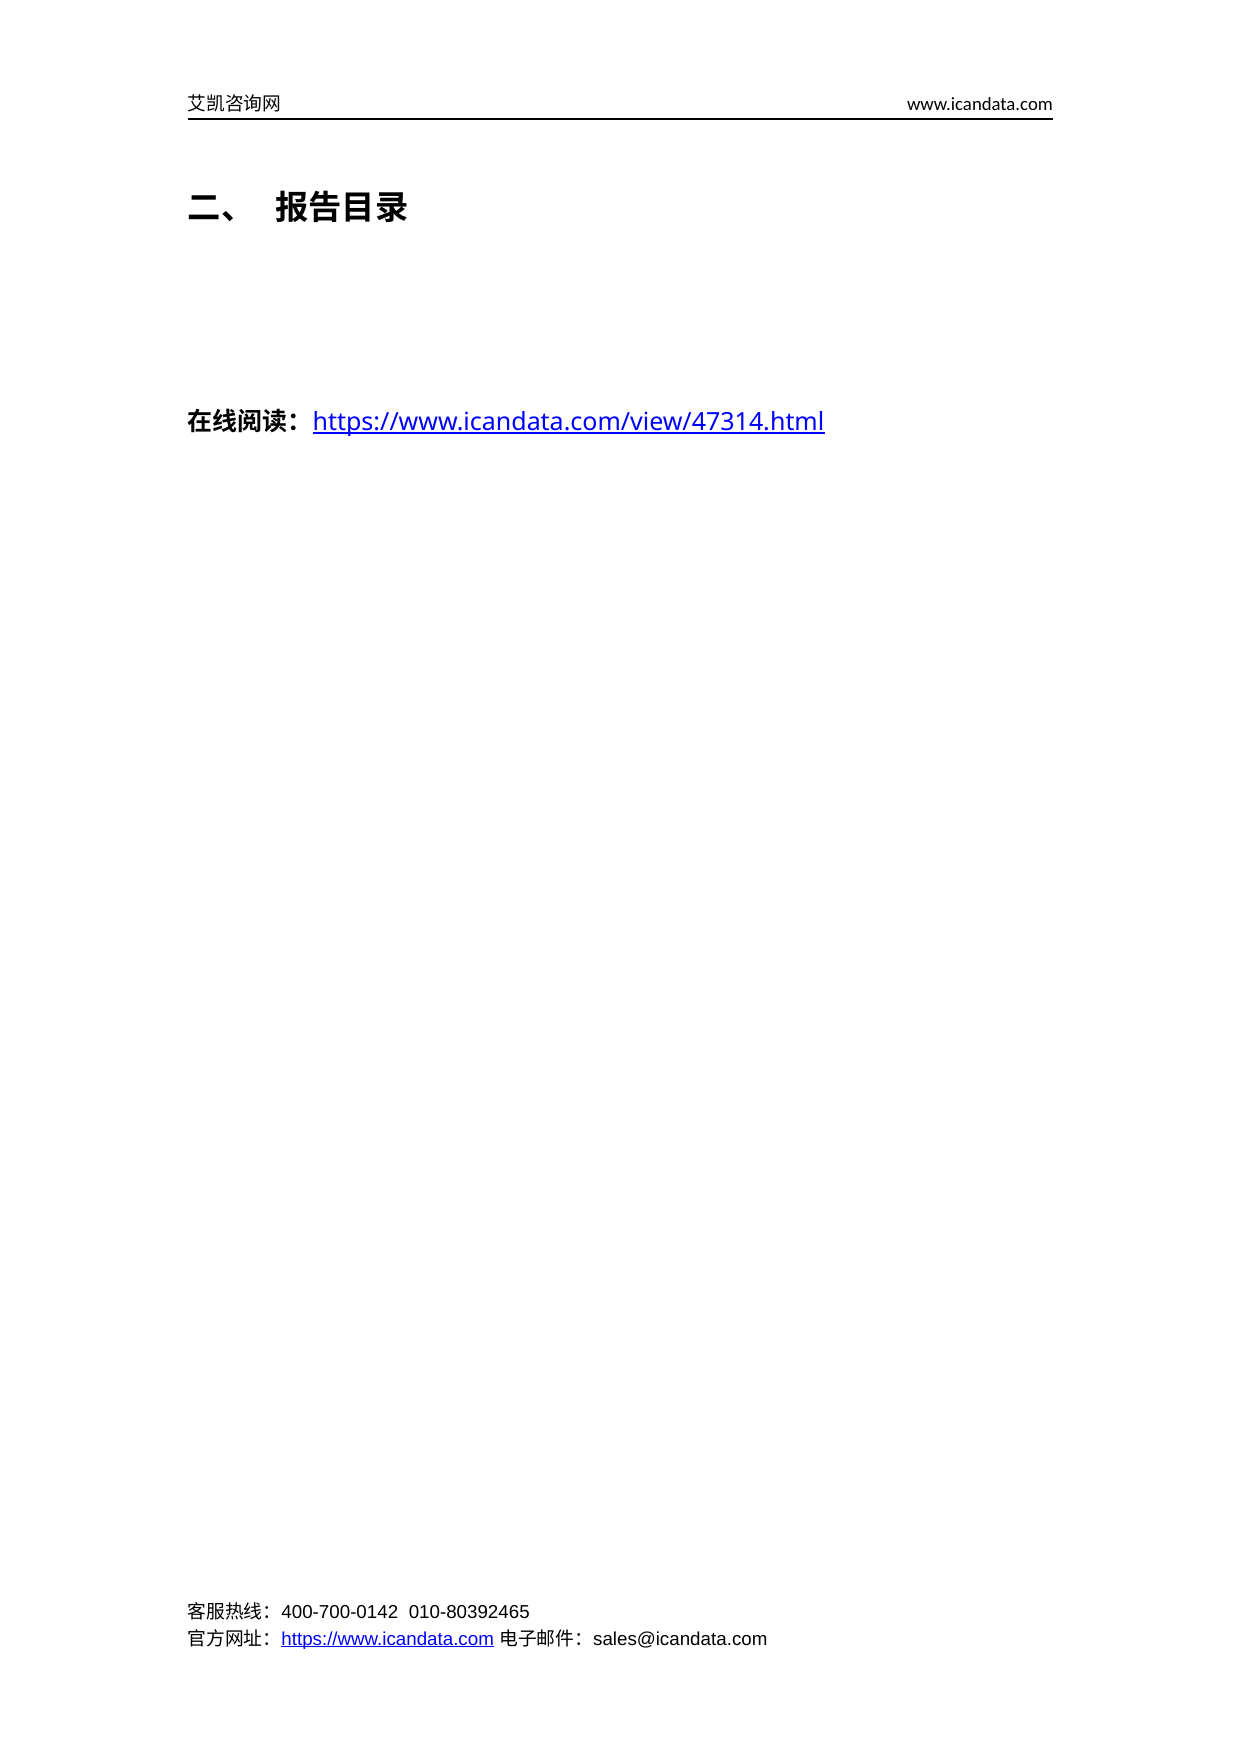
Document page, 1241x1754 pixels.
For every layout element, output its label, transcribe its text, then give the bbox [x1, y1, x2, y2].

subtitle 报告目录 [187, 172, 1053, 237]
text 在线阅读：https://www.icandata.com/view/47314.html [187, 387, 1053, 452]
